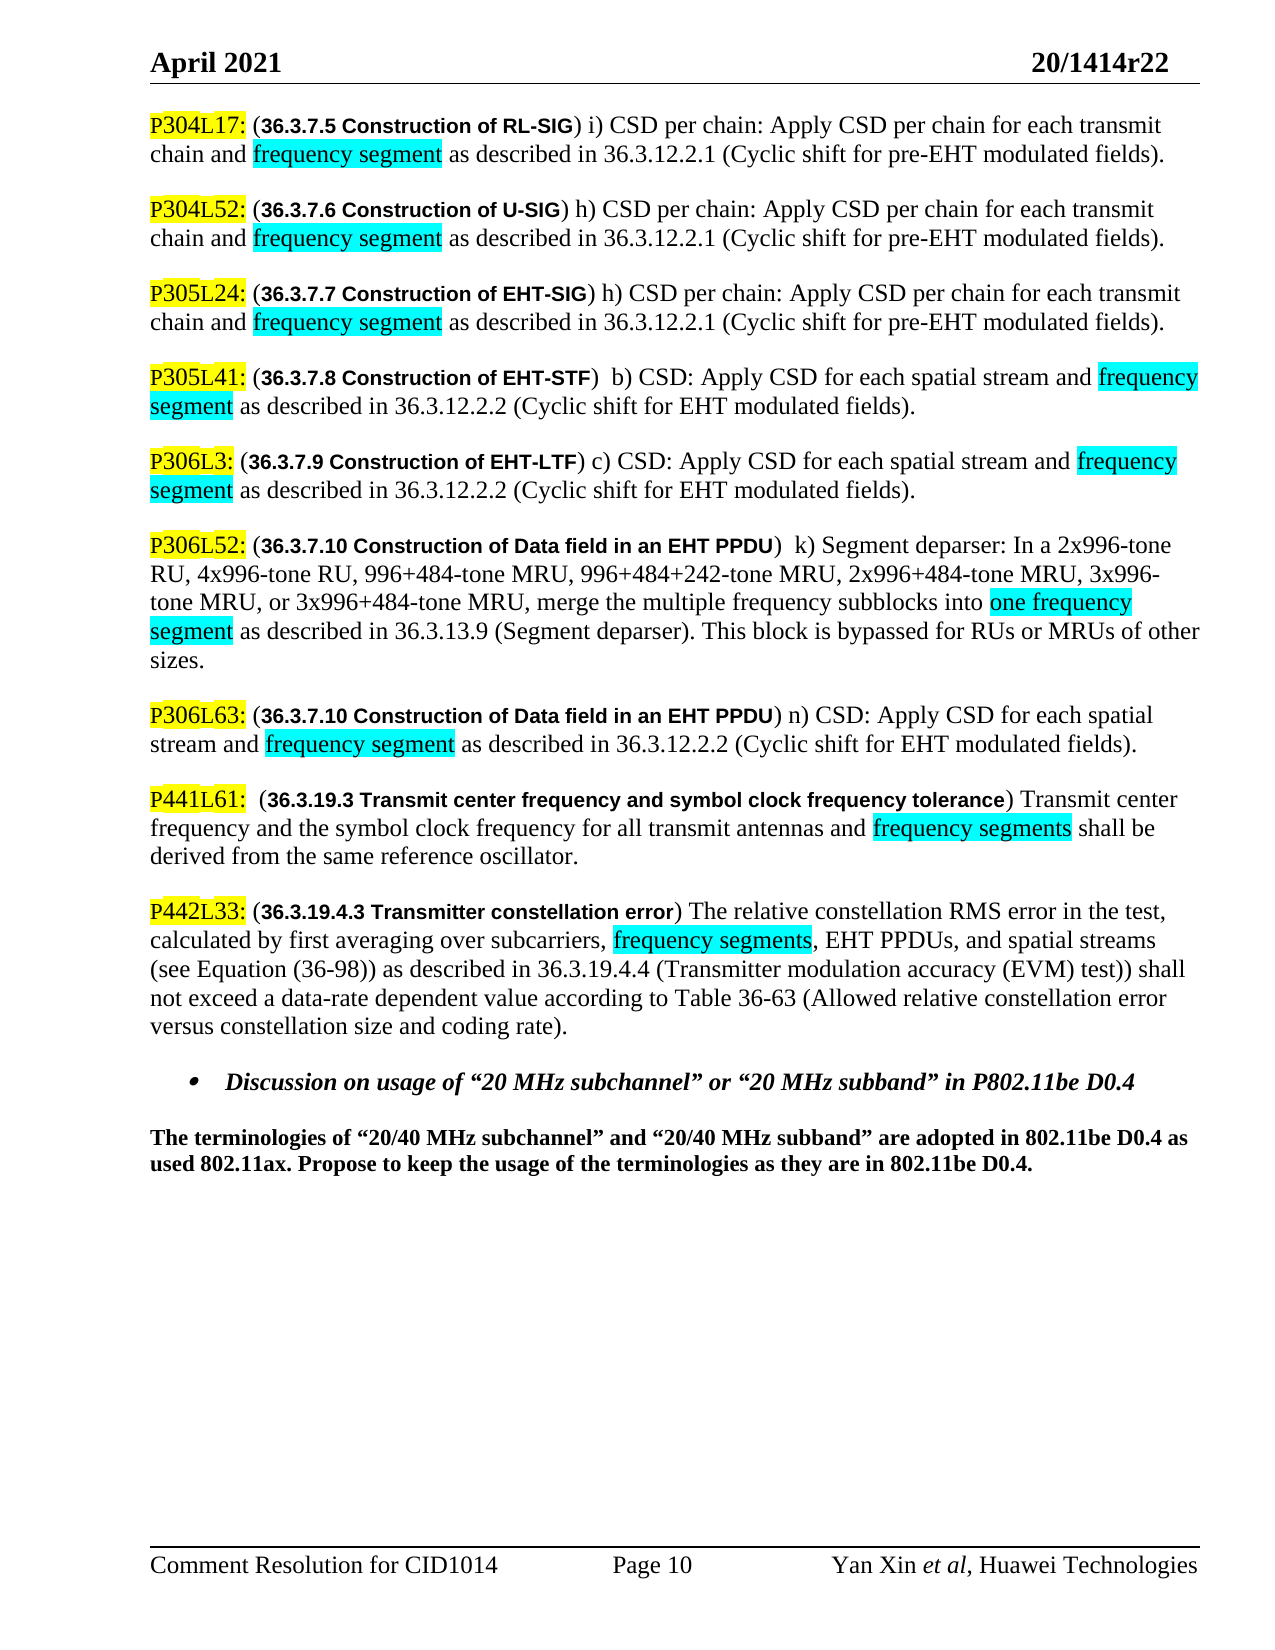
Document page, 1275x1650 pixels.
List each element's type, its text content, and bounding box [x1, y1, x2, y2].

text P441L61: (36.3.19.3 Transmit center frequency and symbol clock frequency tolerance) Transmit center frequency and the symbol clock frequency for all transmit antennas and frequency segments shall be derived from the same reference oscillator. [150, 784, 1200, 870]
text P304L52: (36.3.7.6 Construction of U-SIG) h) CSD per chain: Apply CSD per chain for each transmit chain and frequency segment as described in 36.3.12.2.1 (Cyclic shift for pre-EHT modulated fields). [150, 194, 1200, 252]
text P305L24: (36.3.7.7 Construction of EHT-SIG) h) CSD per chain: Apply CSD per chain for each transmit chain and frequency segment as described in 36.3.12.2.1 (Cyclic shift for pre-EHT modulated fields). [150, 278, 1200, 336]
text P304L17: (36.3.7.5 Construction of RL-SIG) i) CSD per chain: Apply CSD per chain for each transmit chain and frequency segment as described in 36.3.12.2.1 (Cyclic shift for pre-EHT modulated fields). [150, 111, 1200, 168]
text P305L41: (36.3.7.8 Construction of EHT-STF) b) CSD: Apply CSD for each spatial stream and frequency segment as described in 36.3.12.2.2 (Cyclic shift for EHT modulated fields). [233, 362, 1200, 420]
text P306L3: (36.3.7.9 Construction of EHT-LTF) c) CSD: Apply CSD for each spatial stream and frequency segment as described in 36.3.12.2.2 (Cyclic shift for EHT modulated fields). [233, 446, 1200, 503]
text P306L63: (36.3.7.10 Construction of Data field in an EHT PPDU) n) CSD: Apply CSD for each spatial stream and frequency segment as described in 36.3.12.2.2 (Cyclic shift for EHT modulated fields). [150, 700, 1200, 757]
text The terminologies of “20/40 MHz subchannel” and “20/40 MHz subband” are adopted in 802.11be D0.4 as used 802.11ax. Propose to keep the usage of the terminologies as they are in 802.11be D0.4. [150, 1124, 1200, 1177]
list Discussion on usage of “20 MHz subchannel” or “20 MHz subband” in P802.11be D0.4 [187, 1067, 1200, 1095]
text P306L52: (36.3.7.10 Construction of Data field in an EHT PPDU) k) Segment deparser: In a 2x996-tone RU, 4x996-tone RU, 996+484-tone MRU, 996+484+242-tone MRU, 2x996+484-tone MRU, 3x996-tone MRU, or 3x996+484-tone MRU, merge the multiple frequency subblocks into one frequency segment as described in 36.3.13.9 (Segment deparser). This block is bypassed for RUs or MRUs of other sizes. [150, 530, 1200, 674]
text P442L33: (36.3.19.4.3 Transmitter constellation error) The relative constellation RMS error in the test, calculated by first averaging over subcarriers, frequency segments, EHT PPDUs, and spatial streams (see Equation (36-98)) as described in 36.3.19.4.4 (Transmitter modulation accuracy (EVM) test)) shall not exceed a data-rate dependent value according to Table 36-63 (Allowed relative constellation error versus constellation size and coding rate). [150, 896, 1200, 1040]
